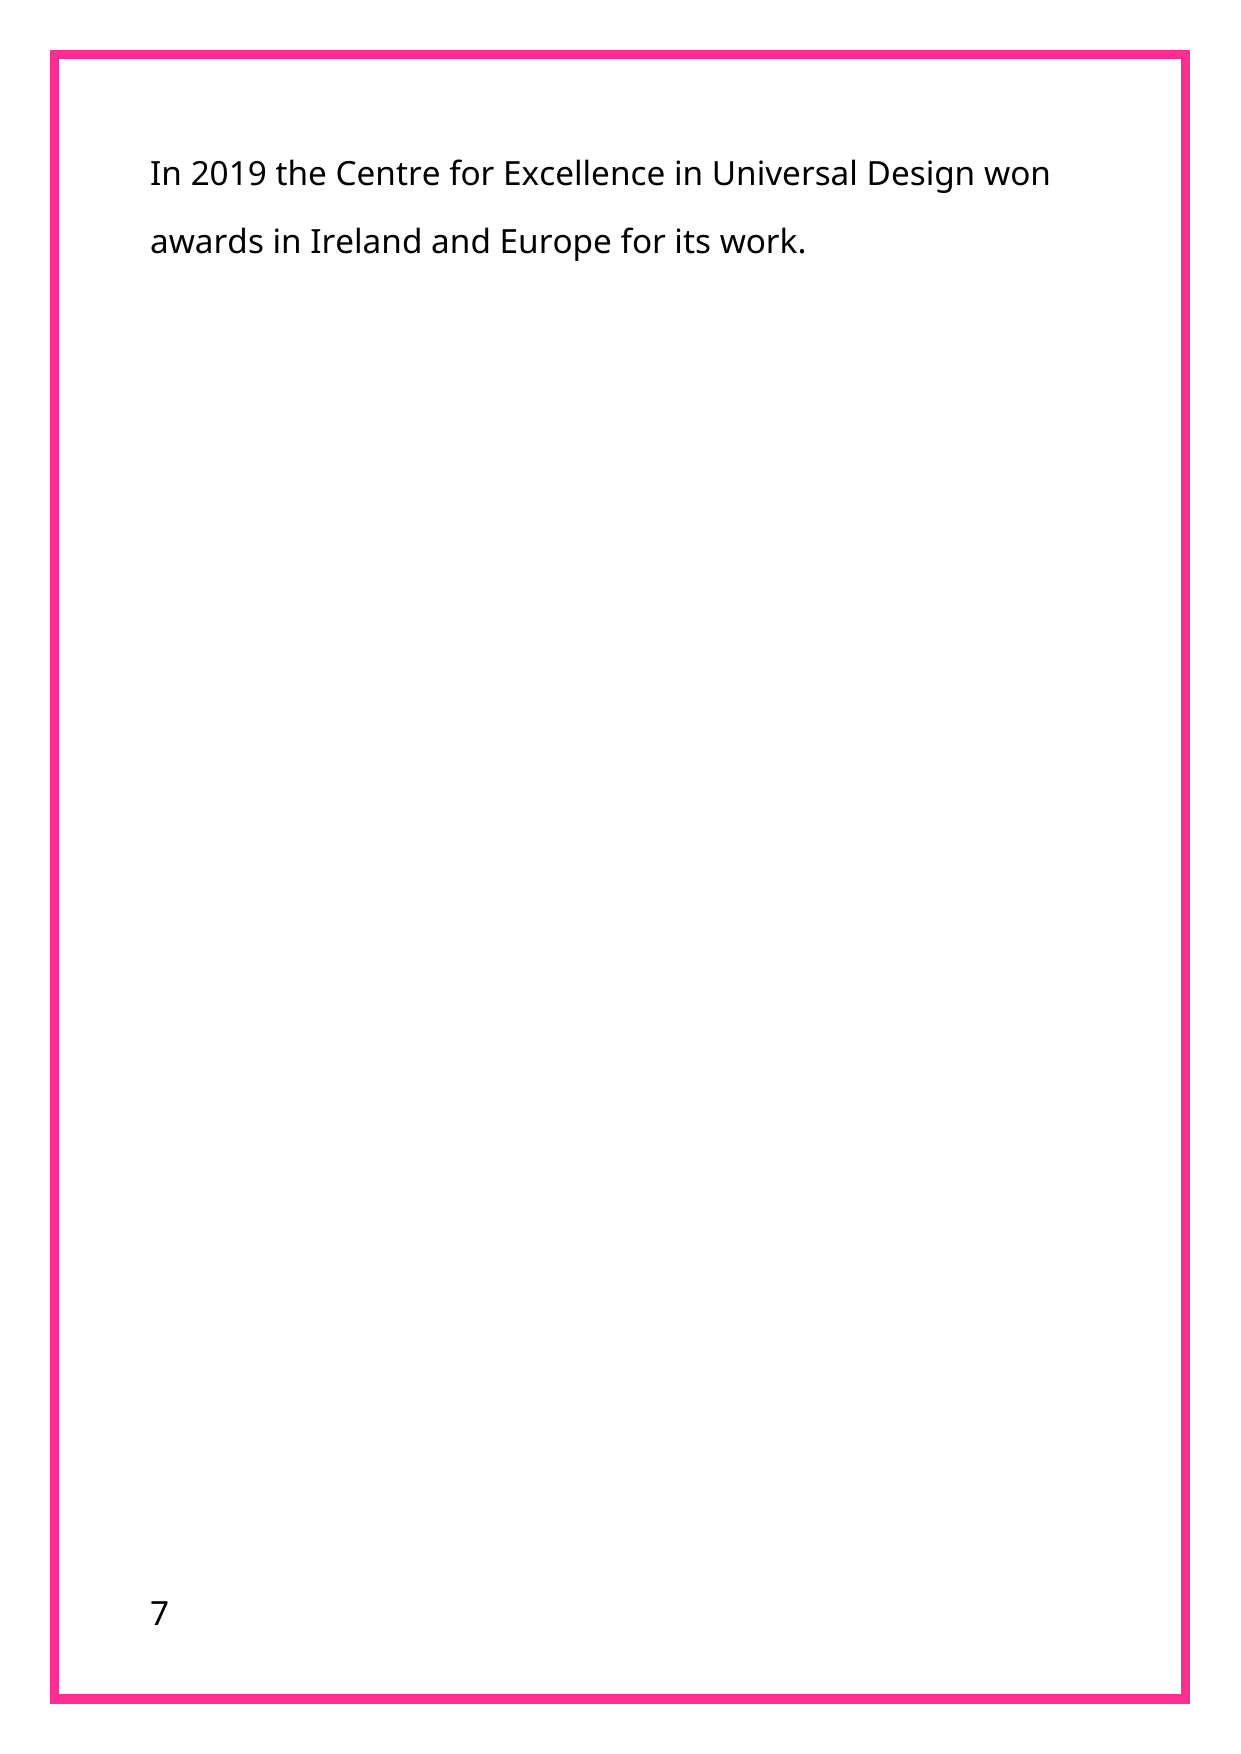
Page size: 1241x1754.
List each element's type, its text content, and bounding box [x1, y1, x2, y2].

text In 2019 the Centre for Excellence in Universal Design won awards in Ireland and Europe for its work. [150, 150, 1090, 263]
